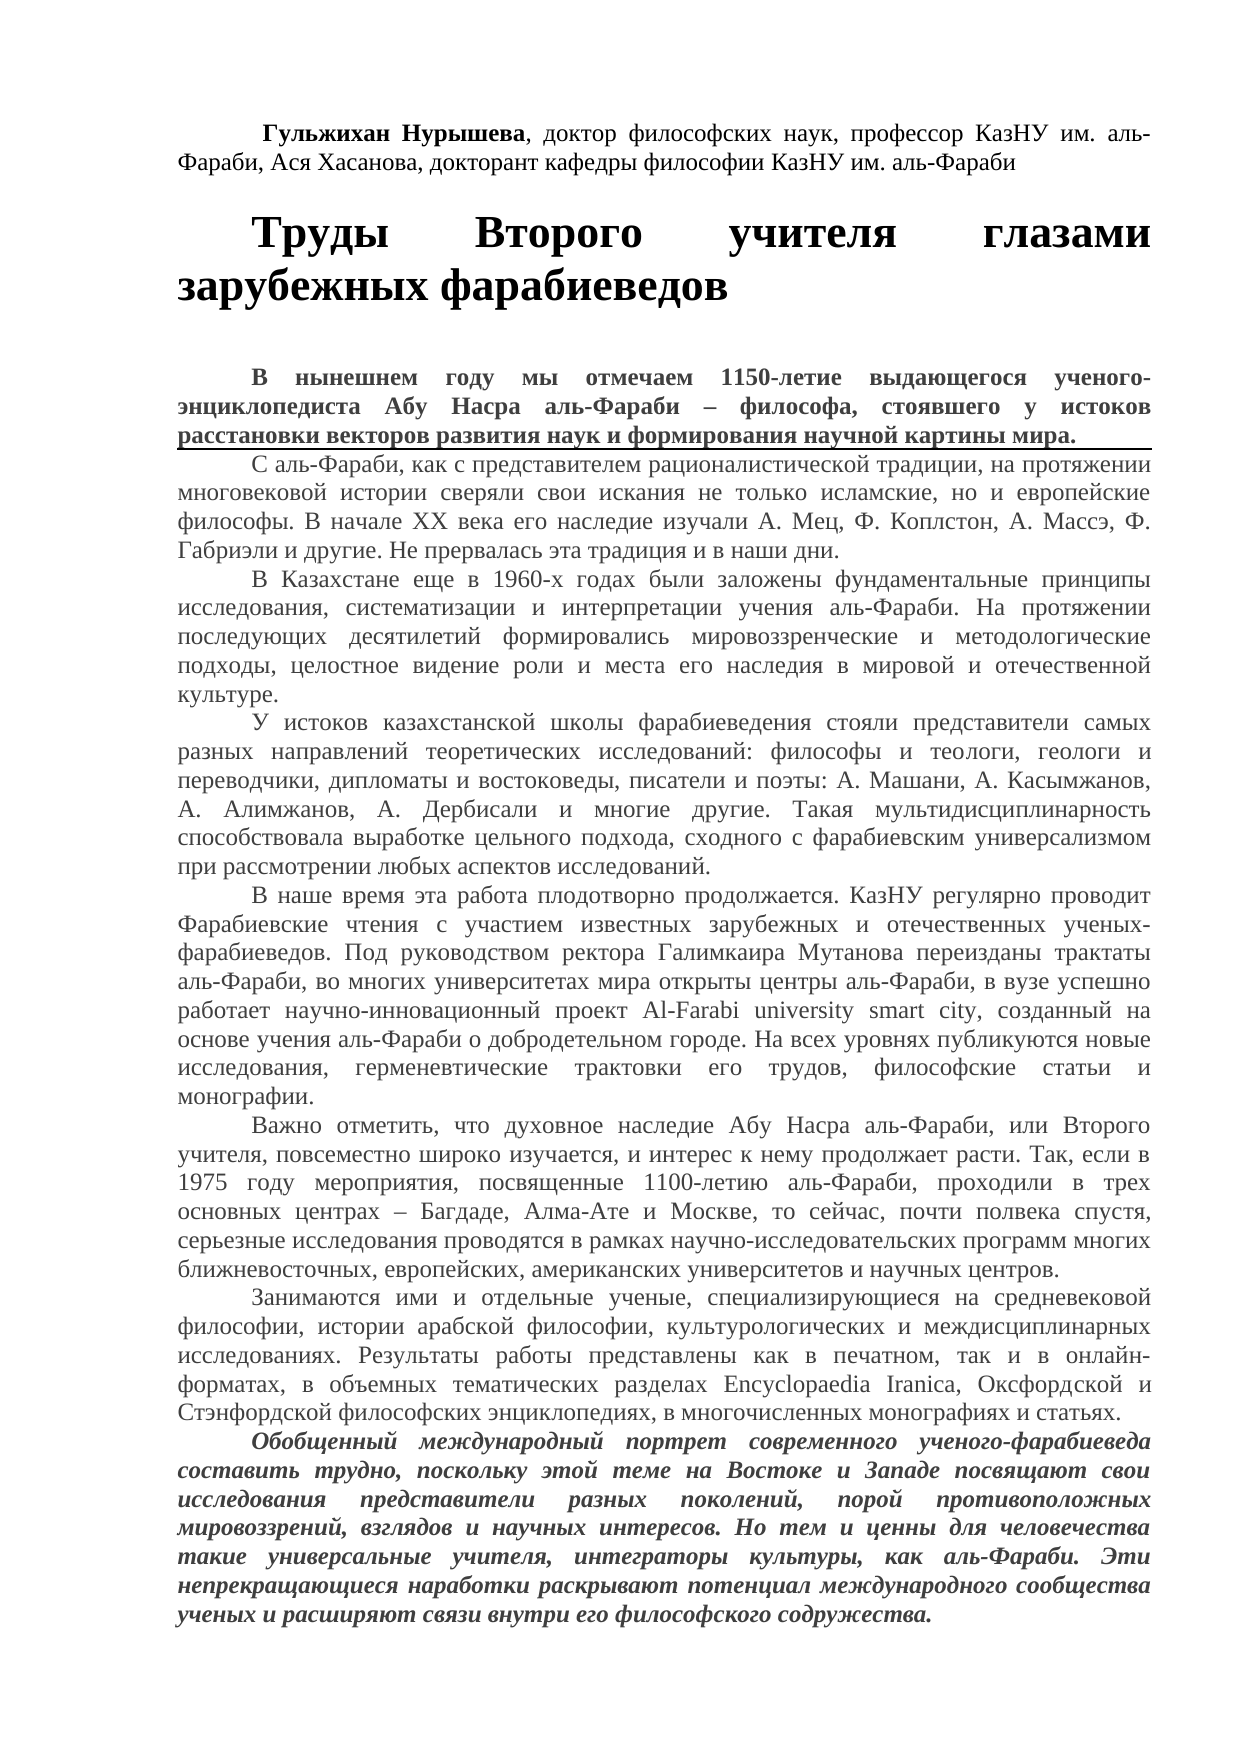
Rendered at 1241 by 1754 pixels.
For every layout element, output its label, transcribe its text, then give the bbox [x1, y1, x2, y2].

text С аль-Фараби, как с представителем рационалистической традиции, на протяжении многовековой истории сверяли свои искания не только исламские, но и европейские философы. В начале ХХ века его наследие изучали А. Мец, Ф. Коплстон, А. Массэ, Ф. Габриэли и другие. Не прервалась эта традиция и в наши дни. [177, 450, 1152, 564]
text Обобщенный международный портрет современного ученого-фарабиеведа составить трудно, поскольку этой теме на Востоке и Западе посвящают свои исследования представители разных поколений, порой противоположных мировоззрений, взглядов и научных интересов. Но тем и ценны для человечества такие универсальные учителя, интеграторы культуры, как аль-Фараби. Эти непрекращающиеся наработки раскрывают потенциал международного сообщества ученых и расширяют связи внутри его философского содружества. [177, 1426, 1152, 1627]
text Труды Второго учителя глазами зарубежных фарабиеведов [177, 204, 1152, 310]
text Важно отметить, что духовное наследие Абу Насра аль-Фараби, или Второго учителя, повсеместно широко изучается, и интерес к нему продолжает расти. Так, если в 1975 году мероприятия, посвященные 1100-летию аль-Фараби, проходили в трех основных центрах – Багдаде, Алма-Ате и Москве, то сейчас, почти полвека спустя, серьезные исследования проводятся в рамках научно-исследовательских программ многих ближневосточных, европейских, американских университетов и научных центров. [177, 1110, 1152, 1282]
text В Казахстане еще в 1960-х годах были заложены фундаментальные принципы исследования, систематизации и интерпретации учения аль-Фараби. На протяжении последующих десятилетий формировались мировоззренческие и методологические подходы, целостное видение роли и места его наследия в мировой и отечественной культуре. [177, 564, 1152, 707]
text ​ Гульжихан Нурышева, доктор философских наук, профессор КазНУ им. аль-Фараби, Ася Хасанова, докторант кафедры философии КазНУ им. аль-Фараби [177, 118, 1152, 176]
text В наше время эта работа плодотворно продолжается. КазНУ регулярно проводит Фарабиевские чтения с участием известных зарубежных и отечественных ученых-фарабиеведов. Под руководством ректора Галимкаира Мутанова переизданы трактаты аль-Фараби, во многих университетах мира открыты центры аль-Фараби, в вузе успешно работает научно-инновационный проект Al-Farabi university smart city, созданный на основе учения аль-Фараби о добродетельном городе. На всех уровнях публикуются новые исследования, герменевтические трактовки его трудов, философские статьи и монографии. [177, 880, 1152, 1110]
text В нынешнем году мы отмечаем 1150-летие выдающегося ученого-энциклопедиста Абу Насра аль-Фараби – философа, стоявшего у истоков расстановки векторов развития наук и формирования научной картины мира. [177, 362, 1152, 448]
text Занимаются ими и отдельные ученые, специализирующиеся на средневековой философии, истории арабской философии, культурологических и междисциплинарных исследованиях. Результаты работы представлены как в печатном, так и в онлайн-форматах, в объемных тематических разделах Encyclopaedia Iranica, Оксфордской и Стэнфордской философских энциклопедиях, в многочисленных монографиях и статьях. [177, 1282, 1152, 1426]
text У истоков казахстанской школы фарабиеведения стояли представители самых разных направлений теоретических исследований: философы и теологи, геологи и переводчики, дипломаты и востоковеды, писатели и поэты: А. Машани, А. Касымжанов, А. Алимжанов, А. Дербисали и многие другие. Такая мультидисциплинарность способствовала выработке цельного подхода, сходного с фарабиевским универсализмом при рассмотрении любых аспектов исследований. [177, 707, 1152, 880]
